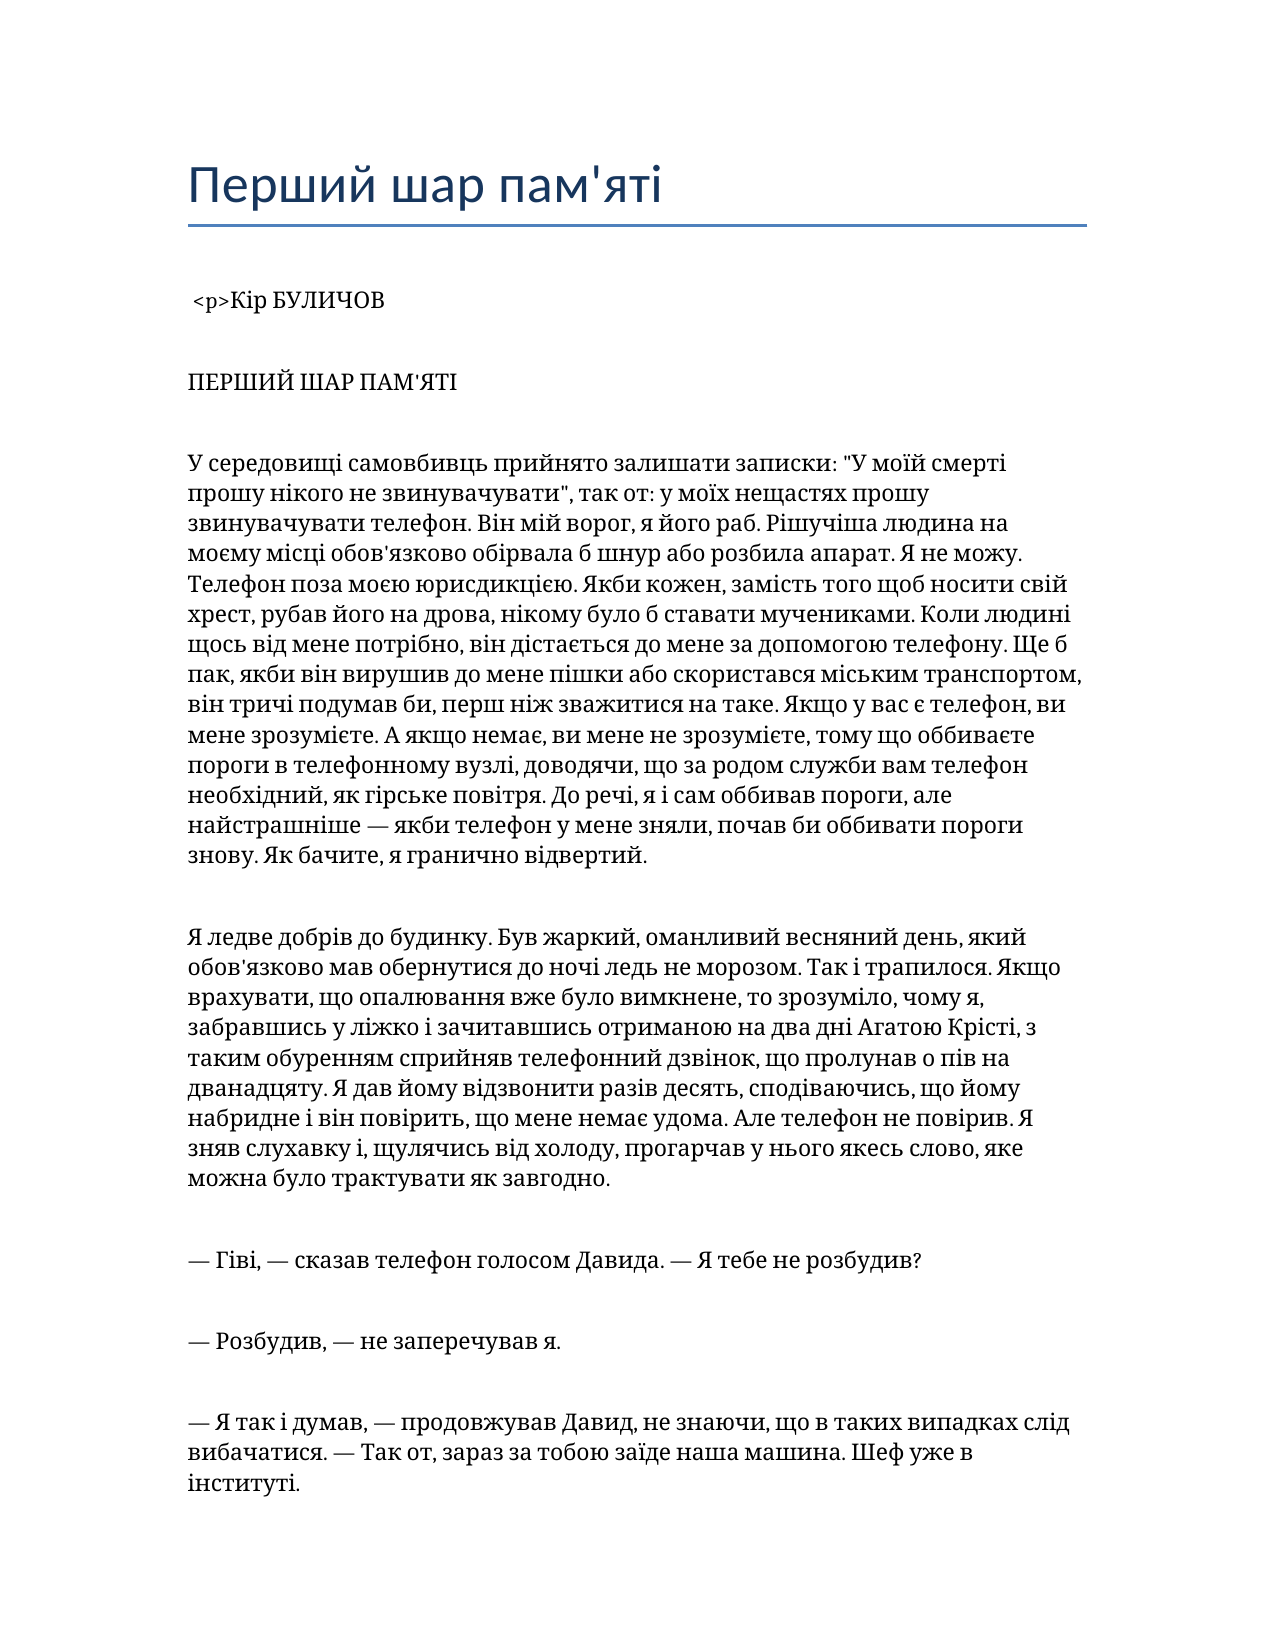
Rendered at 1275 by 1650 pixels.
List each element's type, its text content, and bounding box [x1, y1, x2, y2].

text — Розбудив, — не заперечував я. [187, 1298, 1087, 1355]
text — Гіві, — сказав телефон голосом Давида. — Я тебе не розбудив? [187, 1217, 1087, 1274]
text ПЕРШИЙ ШАР ПАМ'ЯТІ [187, 339, 1087, 396]
title Перший шар пам'яті [187, 150, 1087, 227]
text У середовищі самовбивць прийнято залишати записки: "У моїй смерті прошу нікого не звинувачувати", так от: у моїх нещастях прошу звинувачувати телефон. Він мій ворог, я його раб. Рішучіша людина на моєму місці обов'язково обірвала б шнур або розбила апарат. Я не можу. Телефон поза моєю юрисдикцією. Якби кожен, замість того щоб носити свій хрест, рубав його на дрова, нікому було б ставати мучениками. Коли людині щось від мене потрібно, він дістається до мене за допомогою телефону. Ще б пак, якби він вирушив до мене пішки або скористався міським транспортом, він тричі подумав би, перш ніж зважитися на таке. Якщо у вас є телефон, ви мене зрозумієте. А якщо немає, ви мене не зрозумієте, тому що оббиваєте пороги в телефонному вузлі, доводячи, що за родом служби вам телефон необхідний, як гірське повітря. До речі, я і сам оббивав пороги, але найстрашніше — якби телефон у мене зняли, почав би оббивати пороги знову. Як бачите, я гранично відвертий. [187, 420, 1087, 869]
text — Я так і думав, — продовжував Давид, не знаючи, що в таких випадках слід вибачатися. — Так от, зараз за тобою заїде наша машина. Шеф уже в інституті. [187, 1380, 1087, 1497]
text <p>Кір БУЛИЧОВ [187, 258, 1087, 314]
text Я ледве добрів до будинку. Був жаркий, оманливий весняний день, який обов'язково мав обернутися до ночі ледь не морозом. Так і трапилося. Якщо врахувати, що опалювання вже було вимкнене, то зрозуміло, чому я, забравшись у ліжко і зачитавшись отриманою на два дні Агатою Крісті, з таким обуренням сприйняв телефонний дзвінок, що пролунав о пів на дванадцяту. Я дав йому відзвонити разів десять, сподіваючись, що йому набридне і він повірить, що мене немає удома. Але телефон не повірив. Я зняв слухавку і, щулячись від холоду, прогарчав у нього якесь слово, яке можна було трактувати як завгодно. [187, 894, 1087, 1192]
